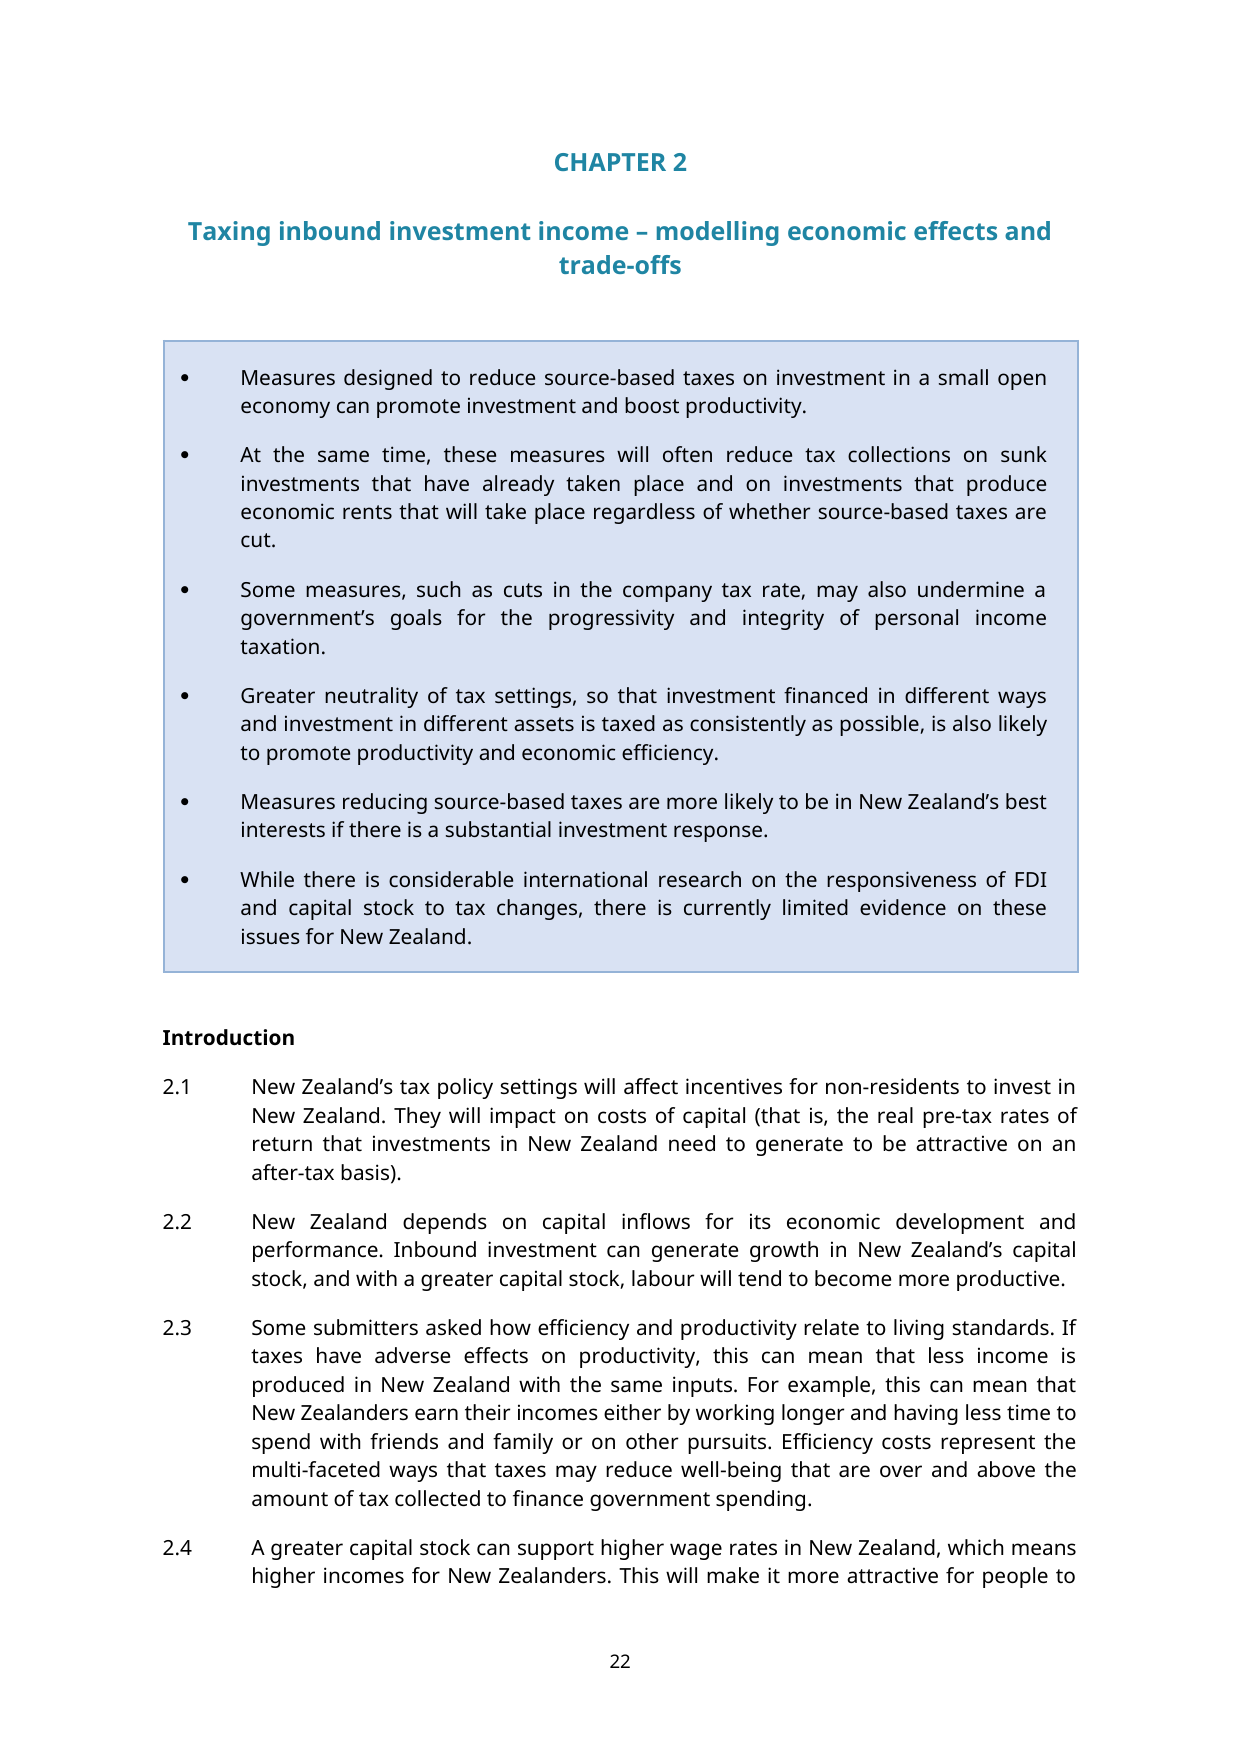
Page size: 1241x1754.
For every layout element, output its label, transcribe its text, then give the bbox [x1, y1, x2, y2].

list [162, 1533, 1078, 1590]
subtitle Introduction [162, 1023, 1078, 1052]
list Some submitters asked how efficiency and productivity relate to living standards. If taxes have adverse effects on productivity, this can mean that less income is produced in New Zealand with the same inputs. For example, this can mean that New Zealanders earn their incomes either by working longer and having less time to spend with friends and family or on other pursuits. Efficiency costs represent the multi-faceted ways that taxes may reduce well-being that are over and above the amount of tax collected to finance government spending. [162, 1313, 1078, 1512]
list New Zealand depends on capital inflows for its economic development and performance. Inbound investment can generate growth in New Zealand’s capital stock, and with a greater capital stock, labour will tend to become more productive. [162, 1207, 1078, 1292]
list New Zealand’s tax policy settings will affect incentives for non-residents to invest in New Zealand. They will impact on costs of capital (that is, the real pre-tax rates of return that investments in New Zealand need to generate to be attractive on an after-tax basis). [162, 1072, 1078, 1186]
table_header Measures designed to reduce source-based taxes on investment in a small open economy can promote investment and boost productivity. At the same time, these measures will often reduce tax collections on sunk investments that have already taken place and on investments that produce economic rents that will take place regardless of whether source-based taxes are cut. Some measures, such as cuts in the company tax rate, may also undermine a government’s goals for the progressivity and integrity of personal income taxation. Greater neutrality of tax settings, so that investment financed in different ways and investment in different assets is taxed as consistently as possible, is also likely to promote productivity and economic efficiency. Measures reducing source-based taxes are more likely to be in New Zealand’s best interests if there is a substantial investment response. While there is considerable international research on the responsiveness of FDI and capital stock to tax changes, there is currently limited evidence on these issues for New Zealand. [165, 342, 1077, 971]
subtitle Taxing inbound investment income – modelling economic effects and trade-offs [162, 145, 1078, 281]
